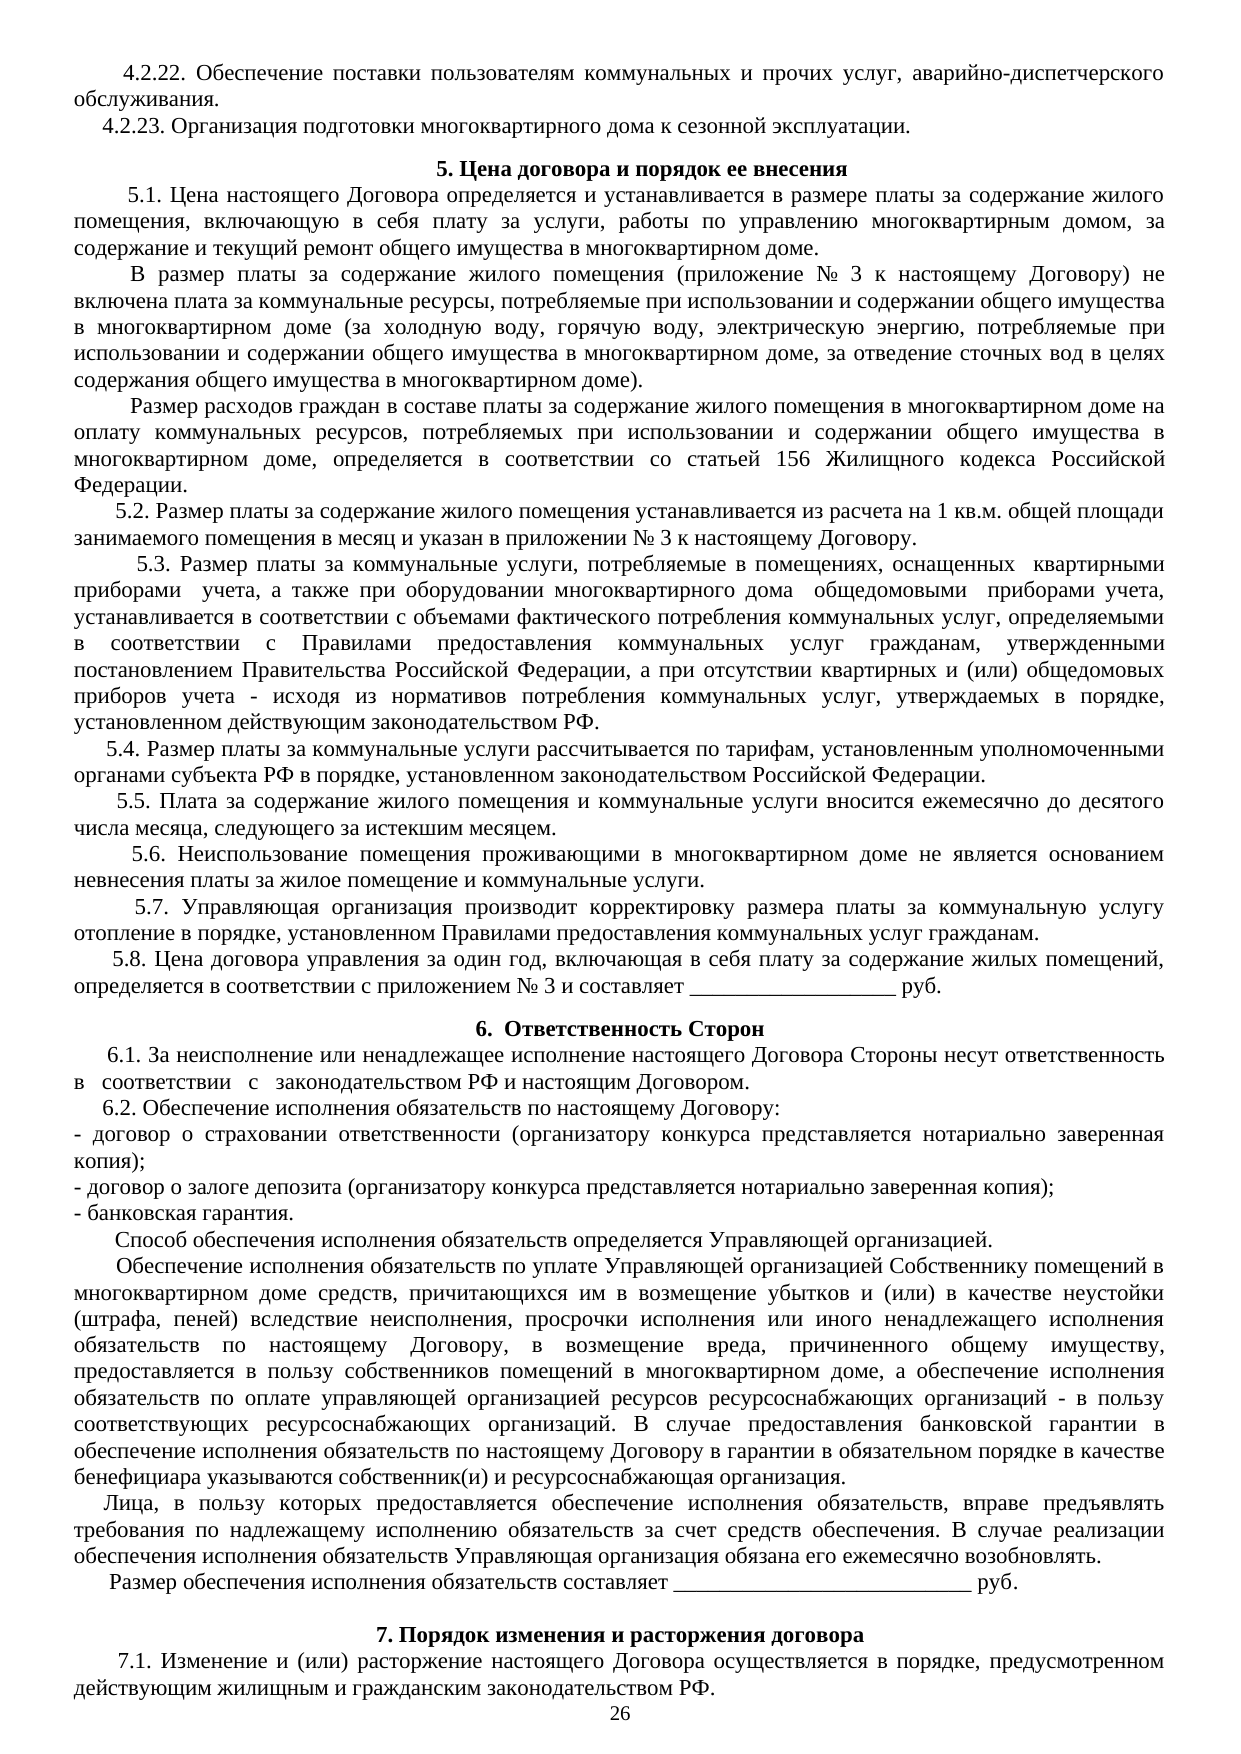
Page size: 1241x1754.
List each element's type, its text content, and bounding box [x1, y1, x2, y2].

text - банковская гарантия. [74, 1199, 1166, 1226]
text Обеспечение исполнения обязательств по уплате Управляющей организацией Собственнику помещений в многоквартирном доме средств, причитающихся им в возмещение убытков и (или) в качестве неустойки (штрафа, пеней) вследствие неисполнения, просрочки исполнения или иного ненадлежащего исполнения обязательств по настоящему Договору, в возмещение вреда, причиненного общему имуществу, предоставляется в пользу собственников помещений в многоквартирном доме, а обеспечение исполнения обязательств по оплате управляющей организацией ресурсов ресурсоснабжающих организаций - в пользу соответствующих ресурсоснабжающих организаций. В случае предоставления банковской гарантии в обеспечение исполнения обязательств по настоящему Договору в гарантии в обязательном порядке в качестве бенефициара указываются собственник(и) и ресурсоснабжающая организация. [74, 1252, 1166, 1489]
text 4.2.22. Обеспечение поставки пользователям коммунальных и прочих услуг, аварийно-диспетчерского обслуживания. [74, 59, 1166, 112]
text 5.3. Размер платы за коммунальные услуги, потребляемые в помещениях, оснащенных квартирными приборами учета, а также при оборудовании многоквартирного дома общедомовыми приборами учета, устанавливается в соответствии с объемами фактического потребления коммунальных услуг, определяемыми в соответствии с Правилами предоставления коммунальных услуг гражданам, утвержденными постановлением Правительства Российской Федерации, а при отсутствии квартирных и (или) общедомовых приборов учета - исходя из нормативов потребления коммунальных услуг, утверждаемых в порядке, установленном действующим законодательством РФ. [74, 550, 1166, 735]
text 6.1. За неисполнение или ненадлежащее исполнение настоящего Договора Стороны несут ответственность в соответствии с законодательством РФ и настоящим Договором. [74, 1041, 1166, 1094]
text 5.1. Цена настоящего Договора определяется и устанавливается в размере платы за содержание жилого помещения, включающую в себя плату за услуги, работы по управлению многоквартирным домом, за содержание и текущий ремонт общего имущества в многоквартирном доме. [74, 181, 1166, 260]
text - договор о залоге депозита (организатору конкурса представляется нотариально заверенная копия); [74, 1173, 1166, 1199]
text 5.5. Плата за содержание жилого помещения и коммунальные услуги вносится ежемесячно до десятого числа месяца, следующего за истекшим месяцем. [74, 787, 1166, 840]
text 5.6. Неиспользование помещения проживающими в многоквартирном доме не является основанием невнесения платы за жилое помещение и коммунальные услуги. [74, 840, 1166, 893]
text Лица, в пользу которых предоставляется обеспечение исполнения обязательств, вправе предъявлять требования по надлежащему исполнению обязательств за счет средств обеспечения. В случае реализации обеспечения исполнения обязательств Управляющая организация обязана его ежемесячно возобновлять. [74, 1489, 1166, 1568]
text 5.4. Размер платы за коммунальные услуги рассчитывается по тарифам, установленным уполномоченными органами субъекта РФ в порядке, установленном законодательством Российской Федерации. [74, 735, 1166, 787]
text Способ обеспечения исполнения обязательств определяется Управляющей организацией. [74, 1226, 1166, 1252]
text 7.1. Изменение и (или) расторжение настоящего Договора осуществляется в порядке, предусмотренном действующим жилищным и гражданским законодательством РФ. [74, 1647, 1166, 1700]
text Размер обеспечения исполнения обязательств составляет __________________________ руб. [74, 1568, 1166, 1595]
text 5. Цена договора и порядок ее внесения [74, 155, 1166, 181]
text 6. Ответственность Сторон [74, 1015, 1166, 1041]
text - договор о страховании ответственности (организатору конкурса представляется нотариально заверенная копия); [74, 1120, 1166, 1173]
text 5.2. Размер платы за содержание жилого помещения устанавливается из расчета на 1 кв.м. общей площади занимаемого помещения в месяц и указан в приложении № 3 к настоящему Договору. [74, 497, 1166, 550]
text 6.2. Обеспечение исполнения обязательств по настоящему Договору: [74, 1094, 1166, 1120]
text 5.7. Управляющая организация производит корректировку размера платы за коммунальную услугу отопление в порядке, установленном Правилами предоставления коммунальных услуг гражданам. [74, 893, 1166, 946]
text В размер платы за содержание жилого помещения (приложение № 3 к настоящему Договору) не включена плата за коммунальные ресурсы, потребляемые при использовании и содержании общего имущества в многоквартирном доме (за холодную воду, горячую воду, электрическую энергию, потребляемые при использовании и содержании общего имущества в многоквартирном доме, за отведение сточных вод в целях содержания общего имущества в многоквартирном доме). [74, 260, 1166, 392]
text Размер расходов граждан в составе платы за содержание жилого помещения в многоквартирном доме на оплату коммунальных ресурсов, потребляемых при использовании и содержании общего имущества в многоквартирном доме, определяется в соответствии со статьей 156 Жилищного кодекса Российской Федерации. [74, 392, 1166, 497]
text 7. Порядок изменения и расторжения договора [74, 1621, 1166, 1647]
text 5.8. Цена договора управления за один год, включающая в себя плату за содержание жилых помещений, определяется в соответствии с приложением № 3 и составляет __________________ руб. [74, 946, 1166, 998]
text 4.2.23. Организация подготовки многоквартирного дома к сезонной эксплуатации. [74, 112, 1166, 138]
